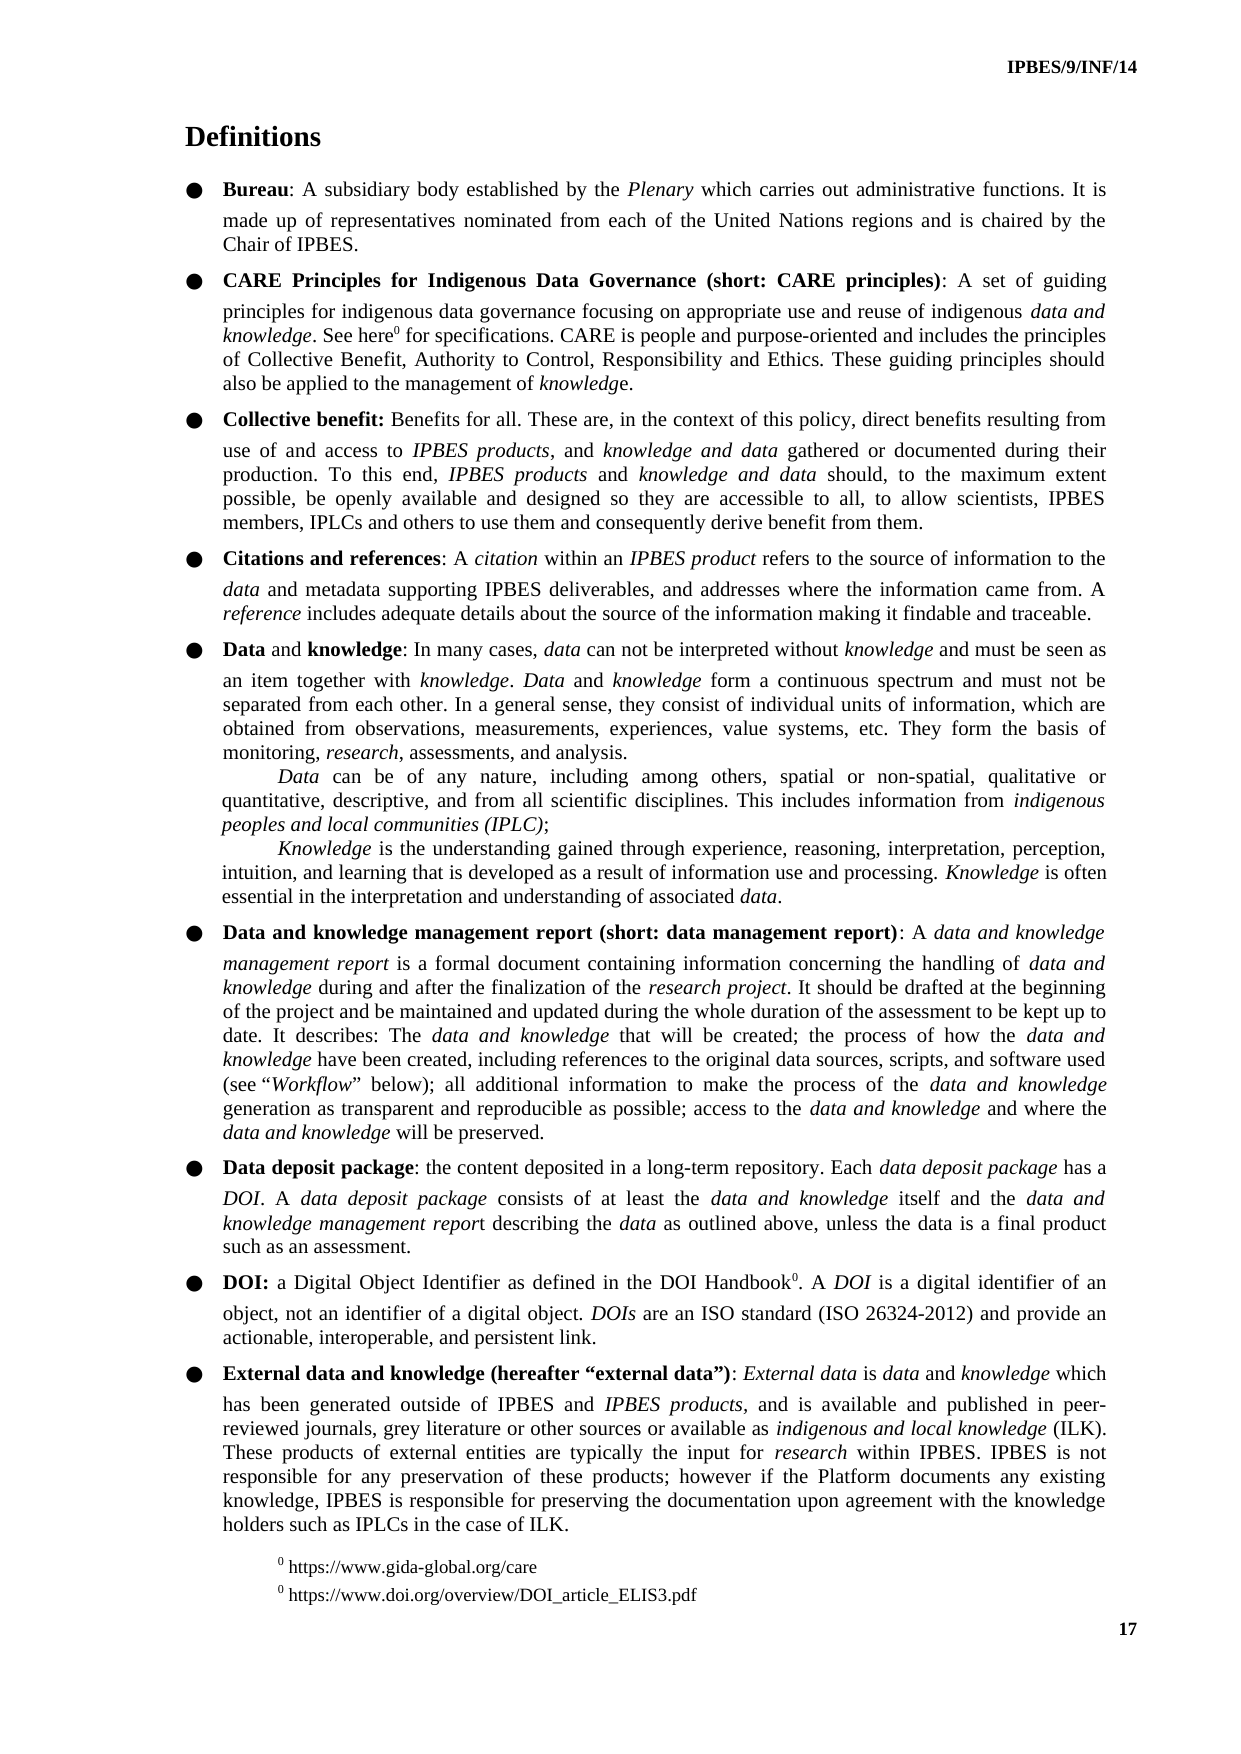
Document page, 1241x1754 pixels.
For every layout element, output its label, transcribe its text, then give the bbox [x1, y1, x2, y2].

subtitle Definitions [185, 119, 1137, 153]
text Knowledge is the understanding gained through experience, reasoning, interpretation, perception, intuition, and learning that is developed as a result of information use and processing. Knowledge is often essential in the interpretation and understanding of associated data. [222, 836, 1107, 908]
list Data deposit package: the content deposited in a long-term repository. Each data deposit package has a DOI. A data deposit package consists of at least the data and knowledge itself and the data and knowledge management report describing the data as outlined above, unless the data is a final product such as an assessment. [185, 1144, 1107, 1258]
list Collective benefit: Benefits for all. These are, in the context of this policy, direct benefits resulting from use of and access to IPBES products, and knowledge and data gathered or documented during their production. To this end, IPBES products and knowledge and data should, to the maximum extent possible, be openly available and designed so they are accessible to all, to allow scientists, IPBES members, IPLCs and others to use them and consequently derive benefit from them. [185, 395, 1107, 534]
list External data and knowledge (hereafter “external data”): External data is data and knowledge which has been generated outside of IPBES and IPBES products, and is available and published in peer-reviewed journals, grey literature or other sources or available as indigenous and local knowledge (ILK). These products of external entities are typically the input for research within IPBES. IPBES is not responsible for any preservation of these products; however if the Platform documents any existing knowledge, IPBES is responsible for preserving the documentation upon agreement with the knowledge holders such as IPLCs in the case of ILK. [185, 1349, 1107, 1536]
list Data and knowledge management report (short: data management report): A data and knowledge management report is a formal document containing information concerning the handling of data and knowledge during and after the finalization of the research project. It should be drafted at the beginning of the project and be maintained and updated during the whole duration of the assessment to be kept up to date. It describes: The data and knowledge that will be created; the process of how the data and knowledge have been created, including references to the original data sources, scripts, and software used (see “Workflow” below); all additional information to make the process of the data and knowledge generation as transparent and reproducible as possible; access to the data and knowledge and where the data and knowledge will be preserved. [185, 908, 1107, 1144]
list Data and knowledge: In many cases, data can not be interpreted without knowledge and must be seen as an item together with knowledge. Data and knowledge form a continuous spectrum and must not be separated from each other. In a general sense, they consist of individual units of information, which are obtained from observations, measurements, experiences, value systems, etc. They form the basis of monitoring, research, assessments, and analysis. [185, 625, 1107, 764]
list Citations and references: A citation within an IPBES product refers to the source of information to the data and metadata supporting IPBES deliverables, and addresses where the information came from. A reference includes adequate details about the source of the information making it findable and traceable. [185, 534, 1107, 625]
list CARE Principles for Indigenous Data Governance (short: CARE principles): A set of guiding principles for indigenous data governance focusing on appropriate use and reuse of indigenous data and knowledge. See here for specifications. CARE is people and purpose-oriented and includes the principles of Collective Benefit, Authority to Control, Responsibility and Ethics. These guiding principles should also be applied to the management of knowledge. [185, 256, 1107, 395]
list Bureau: A subsidiary body established by the Plenary which carries out administrative functions. It is made up of representatives nominated from each of the United Nations regions and is chaired by the Chair of IPBES. [185, 166, 1107, 256]
list DOI: a Digital Object Identifier as defined in the DOI Handbook. A DOI is a digital identifier of an object, not an identifier of a digital object. DOIs are an ISO standard (ISO 26324-2012) and provide an actionable, interoperable, and persistent link. [185, 1258, 1107, 1349]
text Data can be of any nature, including among others, spatial or non-spatial, qualitative or quantitative, descriptive, and from all scientific disciplines. This includes information from indigenous peoples and local communities (IPLC); [222, 764, 1107, 836]
